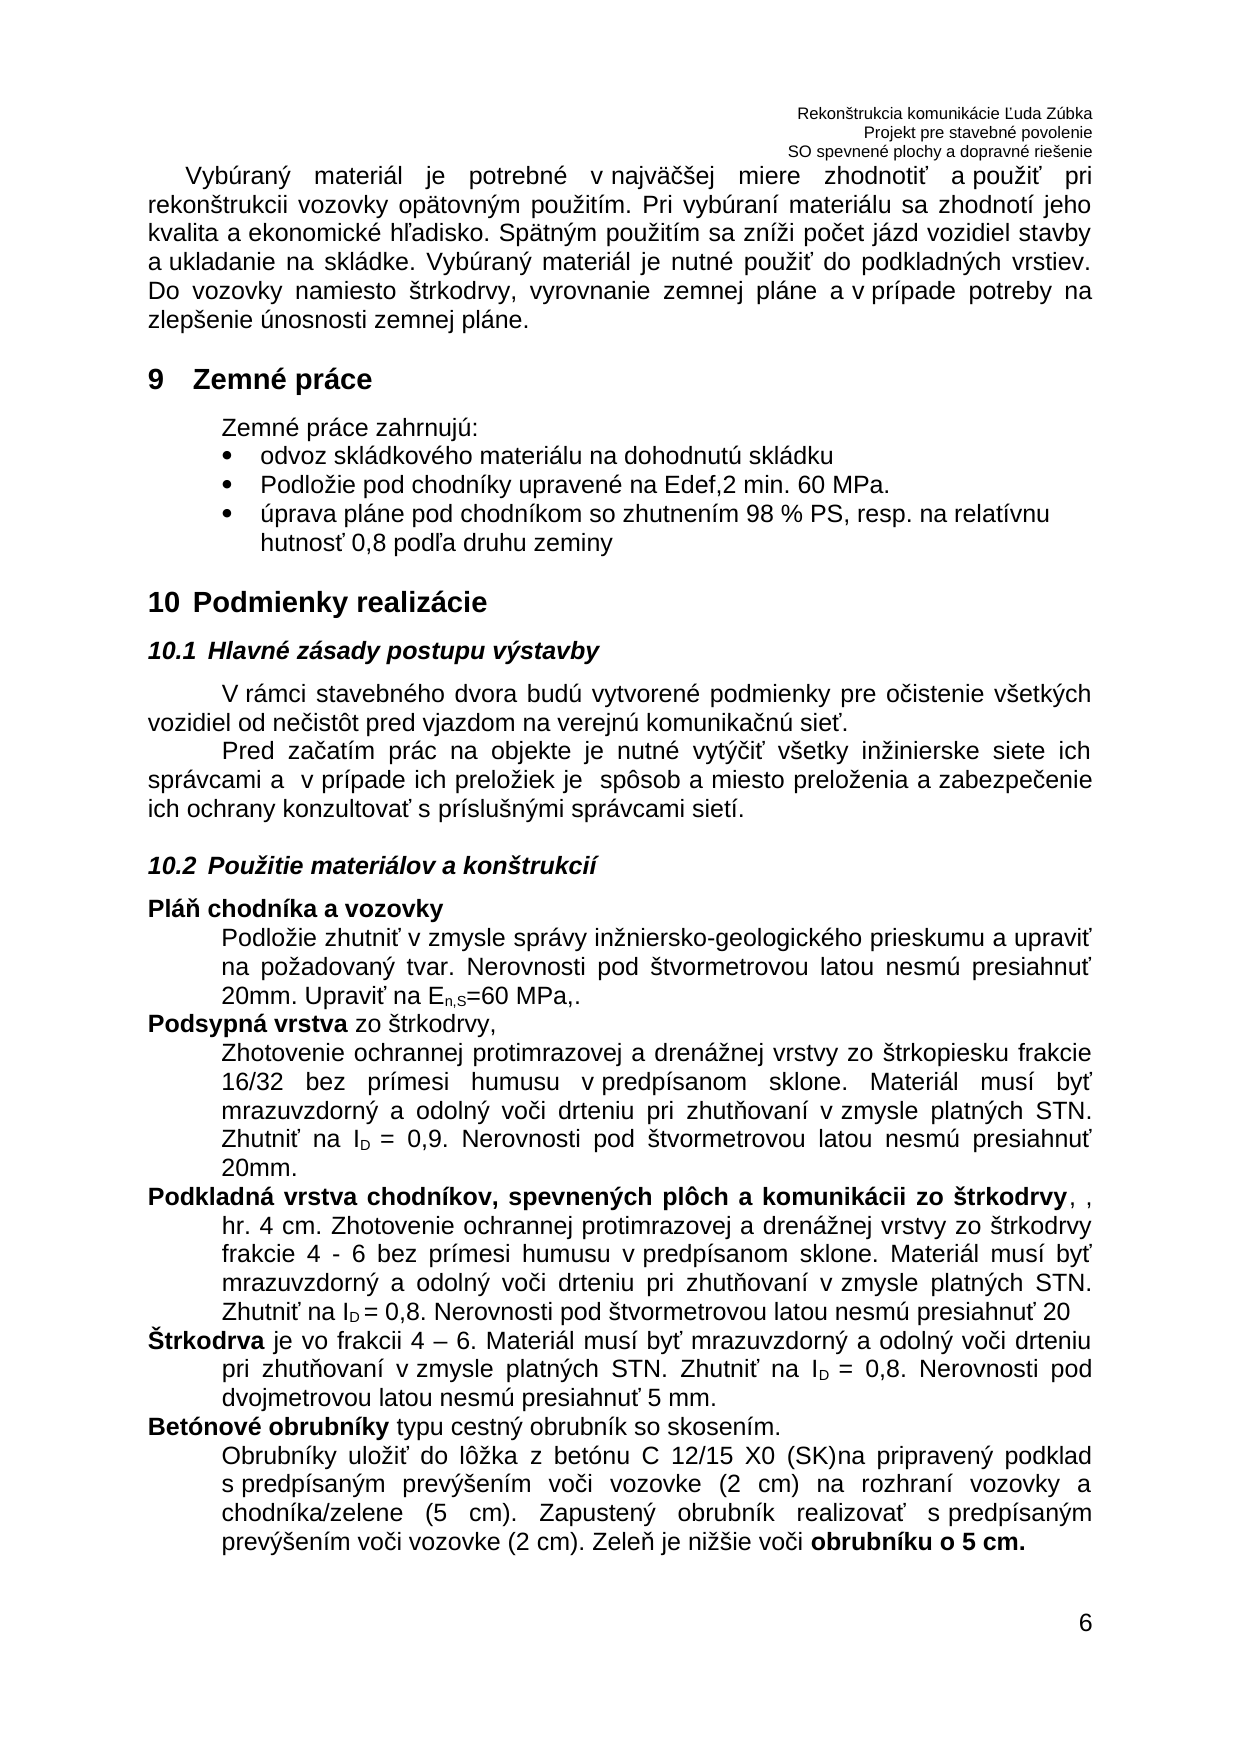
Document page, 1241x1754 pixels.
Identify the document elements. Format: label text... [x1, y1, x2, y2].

text Podsypná vrstva zo štrkodrvy, [148, 1009, 1092, 1038]
list úprava pláne pod chodníkom so zhutnením 98 % PS, resp. na relatívnu hutnosť 0,8 podľa druhu zeminy [223, 499, 1092, 557]
subtitle Zemné práce [148, 362, 1092, 396]
text Zemné práce zahrnujú: [148, 412, 1092, 441]
text Štrkodrva je vo frakcii 4 – 6. Materiál musí byť mrazuvzdorný a odolný voči drteniu pri zhutňovaní v zmysle platných STN. Zhutniť na ID = 0,8. Nerovnosti pod dvojmetrovou latou nesmú presiahnuť 5 mm. [148, 1326, 1092, 1412]
subtitle Použitie materiálov a konštrukcií [148, 851, 1092, 880]
text Podložie zhutniť v zmysle správy inžniersko-geologického prieskumu a upraviť na požadovaný tvar. Nerovnosti pod štvormetrovou latou nesmú presiahnuť 20mm. Upraviť na En,S=60 MPa,. [221, 923, 1092, 1009]
text Podkladná vrstva chodníkov, spevnených plôch a komunikácii zo štrkodrvy, , hr. 4 cm. Zhotovenie ochrannej protimrazovej a drenážnej vrstvy zo štrkodrvy frakcie 4 - 6 bez prímesi humusu v predpísanom sklone. Materiál musí byť mrazuvzdorný a odolný voči drteniu pri zhutňovaní v zmysle platných STN. Zhutniť na ID = 0,8. Nerovnosti pod štvormetrovou latou nesmú presiahnuť 20 [148, 1182, 1092, 1326]
text Pláň chodníka a vozovky [148, 894, 1092, 923]
text Vybúraný materiál je potrebné v najväčšej miere zhodnotiť a použiť pri rekonštrukcii vozovky opätovným použitím. Pri vybúraní materiálu sa zhodnotí jeho kvalita a ekonomické hľadisko. Spätným použitím sa zníži počet jázd vozidiel stavby a ukladanie na skládke. Vybúraný materiál je nutné použiť do podkladných vrstiev. Do vozovky namiesto štrkodrvy, vyrovnanie zemnej pláne a v prípade potreby na zlepšenie únosnosti zemnej pláne. [148, 161, 1092, 333]
text Betónové obrubníky typu cestný obrubník so skosením. [148, 1412, 1092, 1441]
list odvoz skládkového materiálu na dohodnutú skládku [223, 441, 1092, 470]
subtitle Hlavné zásady postupu výstavby [148, 636, 1092, 664]
text Zhotovenie ochrannej protimrazovej a drenážnej vrstvy zo štrkopiesku frakcie 16/32 bez prímesi humusu v predpísanom sklone. Materiál musí byť mrazuvzdorný a odolný voči drteniu pri zhutňovaní v zmysle platných STN. Zhutniť na ID = 0,9. Nerovnosti pod štvormetrovou latou nesmú presiahnuť 20mm. [221, 1038, 1092, 1182]
list Podložie pod chodníky upravené na Edef,2 min. 60 MPa. [223, 470, 1092, 499]
text Obrubníky uložiť do lôžka z betónu C 12/15 X0 (SK)na pripravený podklad s predpísaným prevýšením voči vozovke (2 cm) na rozhraní vozovky a chodníka/zelene (5 cm). Zapustený obrubník realizovať s predpísaným prevýšením voči vozovke (2 cm). Zeleň je nižšie voči obrubníku o 5 cm. [221, 1441, 1092, 1556]
text V rámci stavebného dvora budú vytvorené podmienky pre očistenie všetkých vozidiel od nečistôt pred vjazdom na verejnú komunikačnú sieť. [148, 679, 1092, 736]
text Pred začatím prác na objekte je nutné vytýčiť všetky inžinierske siete ich správcami a v prípade ich preložiek je spôsob a miesto preloženia a zabezpečenie ich ochrany konzultovať s príslušnými správcami sietí. [148, 736, 1092, 822]
subtitle Podmienky realizácie [148, 585, 1092, 619]
